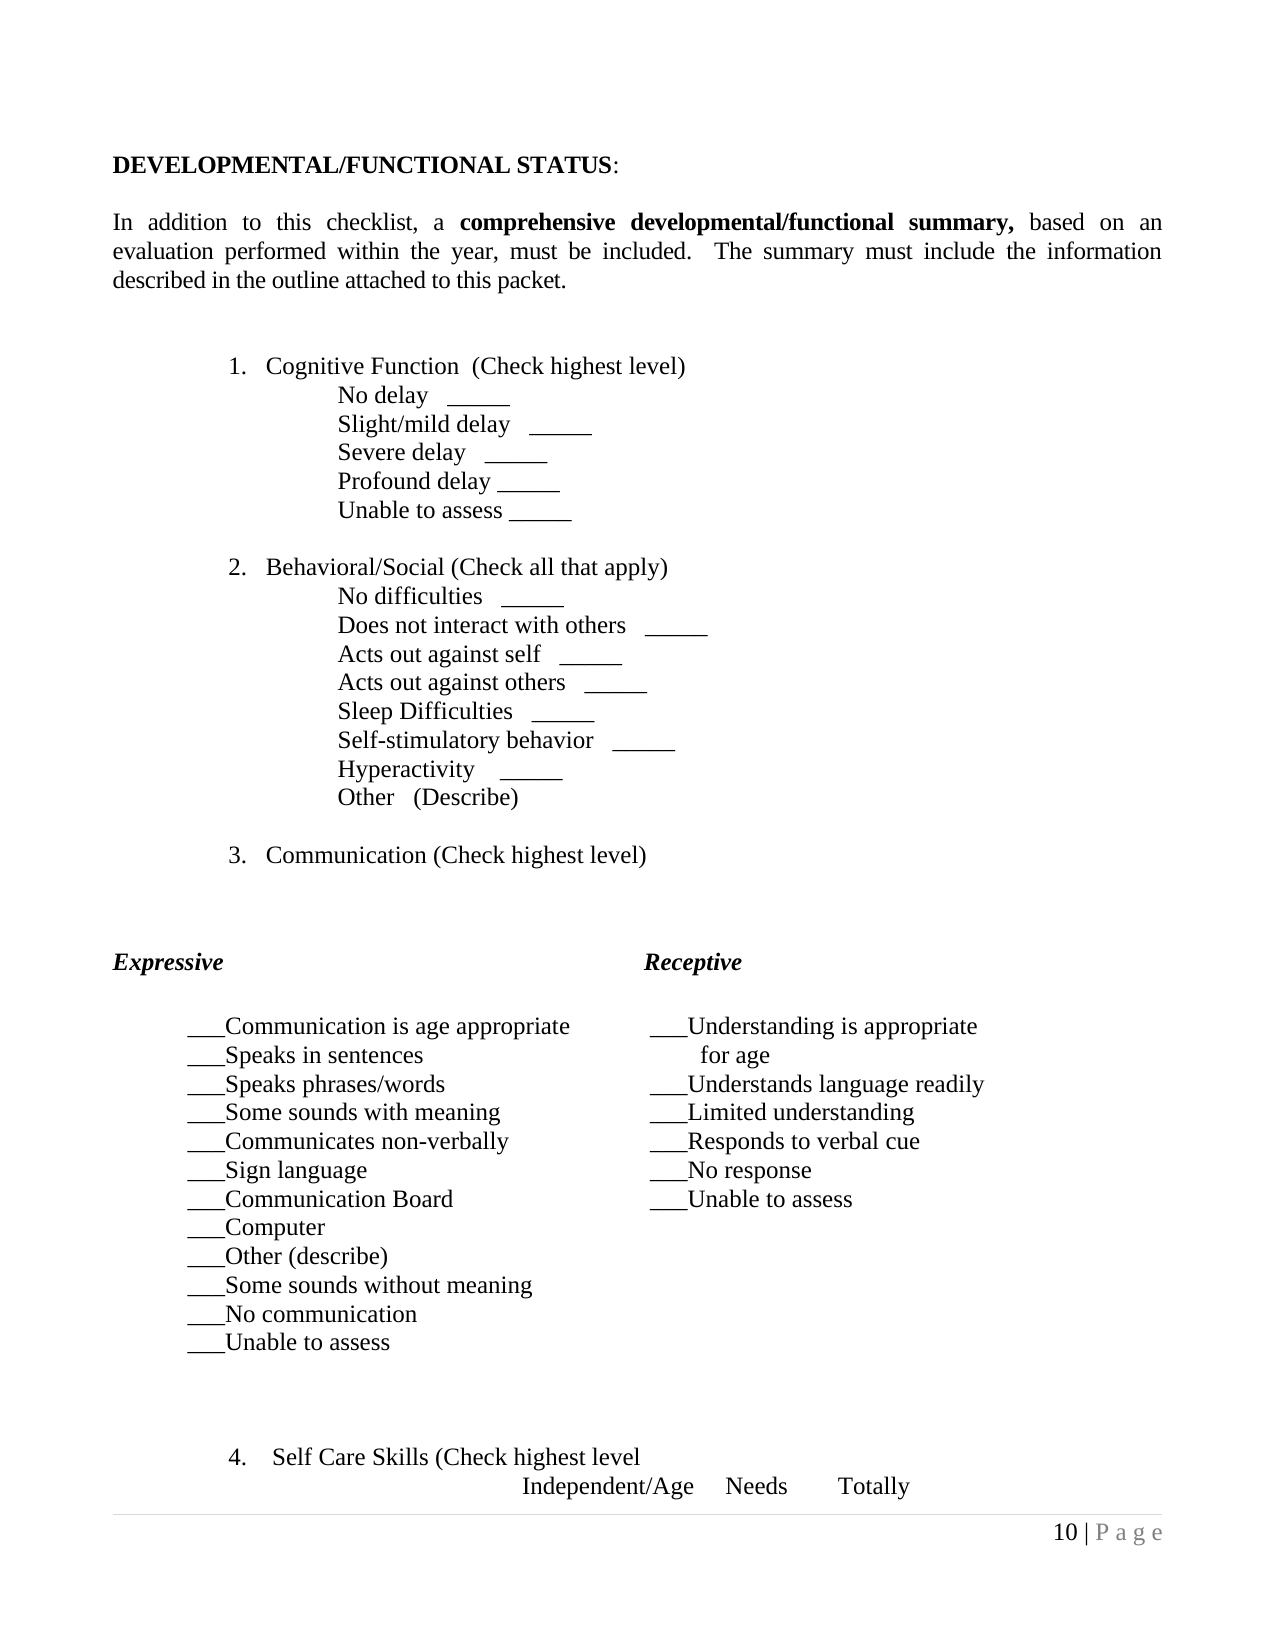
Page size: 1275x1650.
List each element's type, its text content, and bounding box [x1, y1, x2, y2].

text 4. Self Care Skills (Check highest level [228, 1442, 1162, 1471]
text DEVELOPMENTAL/FUNCTIONAL STATUS: [112, 150, 1162, 179]
text ___Unable to assess [112, 1327, 1162, 1356]
text Independent/Age Needs Totally [228, 1471, 1162, 1500]
text ___Sign language ___No response [112, 1155, 1162, 1184]
text ___Some sounds without meaning [112, 1270, 1162, 1299]
text Profound delay _____ [266, 466, 1162, 495]
text ___Some sounds with meaning ___Limited understanding [112, 1097, 1162, 1126]
text ___Computer [112, 1212, 1162, 1241]
text Slight/mild delay _____ [266, 409, 1162, 437]
subtitle Expressive Receptive [112, 947, 1162, 976]
text Acts out against others _____ [262, 667, 1162, 696]
text Self-stimulatory behavior _____ [262, 725, 1162, 754]
text Unable to assess _____ [266, 495, 1162, 524]
list Cognitive Function (Check highest level) [228, 351, 1162, 380]
text Other (Describe) [262, 782, 1162, 811]
text ___Speaks phrases/words ___Understands language readily [112, 1069, 1162, 1097]
text ___Speaks in sentences for age [112, 1040, 1162, 1069]
text No delay _____ [266, 380, 1162, 409]
text Hyperactivity _____ [262, 754, 1162, 782]
text Acts out against self _____ [262, 639, 1162, 667]
text Sleep Difficulties _____ [262, 696, 1162, 725]
text In addition to this checklist, a comprehensive developmental/functional summary, based on an evaluation performed within the year, must be included. The summary must include the information described in the outline attached to this packet. [112, 207, 1162, 294]
text ___Communicates non-verbally ___Responds to verbal cue [112, 1126, 1162, 1155]
text Severe delay _____ [266, 437, 1162, 466]
text ___No communication [112, 1299, 1162, 1327]
text Does not interact with others _____ [262, 610, 1162, 639]
list Behavioral/Social (Check all that apply) [228, 552, 1162, 581]
text ___Communication Board ___Unable to assess [112, 1184, 1162, 1212]
text No difficulties _____ [262, 581, 1162, 610]
text ___Communication is age appropriate ___Understanding is appropriate [112, 1011, 1162, 1040]
text ___Other (describe) [112, 1241, 1162, 1270]
list Communication (Check highest level) [228, 840, 1162, 869]
